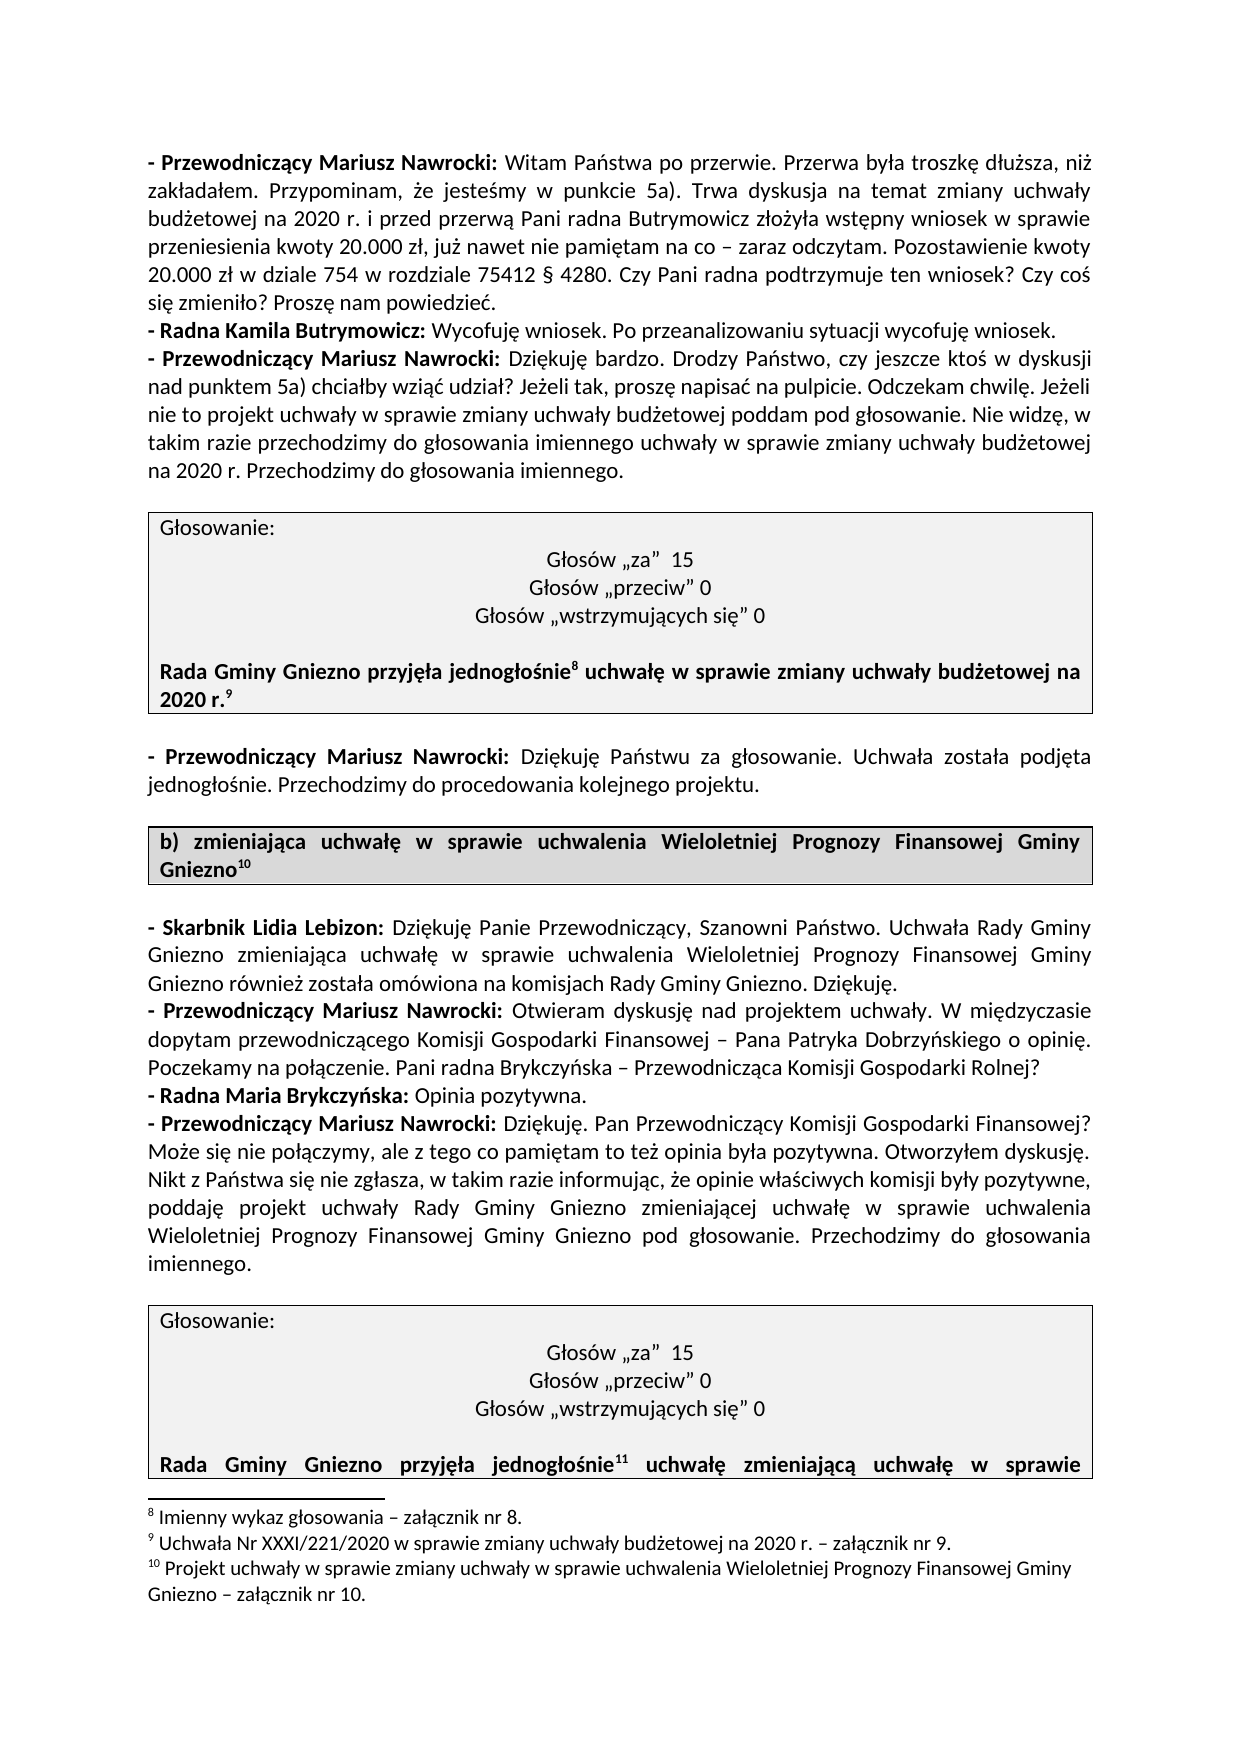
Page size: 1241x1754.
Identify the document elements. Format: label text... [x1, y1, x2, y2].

text - Przewodniczący Mariusz Nawrocki: Dziękuję Państwu za głosowanie. Uchwała została podjęta jednogłośnie. Przechodzimy do procedowania kolejnego projektu. [148, 714, 1092, 798]
text - Przewodniczący Mariusz Nawrocki: Witam Państwa po przerwie. Przerwa była troszkę dłuższa, niż zakładałem. Przypominam, że jesteśmy w punkcie 5a). Trwa dyskusja na temat zmiany uchwały budżetowej na 2020 r. i przed przerwą Pani radna Butrymowicz złożyła wstępny wniosek w sprawie przeniesienia kwoty 20.000 zł, już nawet nie pamiętam na co – zaraz odczytam. Pozostawienie kwoty 20.000 zł w dziale 754 w rozdziale 75412 § 4280. Czy Pani radna podtrzymuje ten wniosek? Czy coś się zmieniło? Proszę nam powiedzieć. [148, 148, 1092, 316]
text - Przewodniczący Mariusz Nawrocki: Dziękuję. Pan Przewodniczący Komisji Gospodarki Finansowej? Może się nie połączymy, ale z tego co pamiętam to też opinia była pozytywna. Otworzyłem dyskusję. Nikt z Państwa się nie zgłasza, w takim razie informując, że opinie właściwych komisji były pozytywne, poddaję projekt uchwały Rady Gminy Gniezno zmieniającej uchwałę w sprawie uchwalenia Wieloletniej Prognozy Finansowej Gminy Gniezno pod głosowanie. Przechodzimy do głosowania imiennego. [148, 1109, 1092, 1305]
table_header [149, 1306, 1092, 1478]
text - Skarbnik Lidia Lebizon: Dziękuję Panie Przewodniczący, Szanowni Państwo. Uchwała Rady Gminy Gniezno zmieniająca uchwałę w sprawie uchwalenia Wieloletniej Prognozy Finansowej Gminy Gniezno również została omówiona na komisjach Rady Gminy Gniezno. Dziękuję. [148, 885, 1092, 997]
text - Radna Maria Brykczyńska: Opinia pozytywna. [148, 1081, 1092, 1109]
text - Przewodniczący Mariusz Nawrocki: Dziękuję bardzo. Drodzy Państwo, czy jeszcze ktoś w dyskusji nad punktem 5a) chciałby wziąć udział? Jeżeli tak, proszę napisać na pulpicie. Odczekam chwilę. Jeżeli nie to projekt uchwały w sprawie zmiany uchwały budżetowej poddam pod głosowanie. Nie widzę, w takim razie przechodzimy do głosowania imiennego uchwały w sprawie zmiany uchwały budżetowej na 2020 r. Przechodzimy do głosowania imiennego. [148, 344, 1092, 484]
text - Radna Kamila Butrymowicz: Wycofuję wniosek. Po przeanalizowaniu sytuacji wycofuję wniosek. [148, 316, 1092, 344]
text - Przewodniczący Mariusz Nawrocki: Otwieram dyskusję nad projektem uchwały. W międzyczasie dopytam przewodniczącego Komisji Gospodarki Finansowej – Pana Patryka Dobrzyńskiego o opinię. Poczekamy na połączenie. Pani radna Brykczyńska – Przewodnicząca Komisji Gospodarki Rolnej? [148, 997, 1092, 1081]
table_header b) zmieniająca uchwałę w sprawie uchwalenia Wieloletniej Prognozy Finansowej Gminy Gniezno [149, 828, 1092, 883]
table_header Głosowanie: Głosów „za” 15 Głosów „przeciw” 0 Głosów „wstrzymujących się” 0 Rada Gminy Gniezno przyjęła jednogłośnie uchwałę w sprawie zmiany uchwały budżetowej na 2020 r. [149, 513, 1092, 713]
